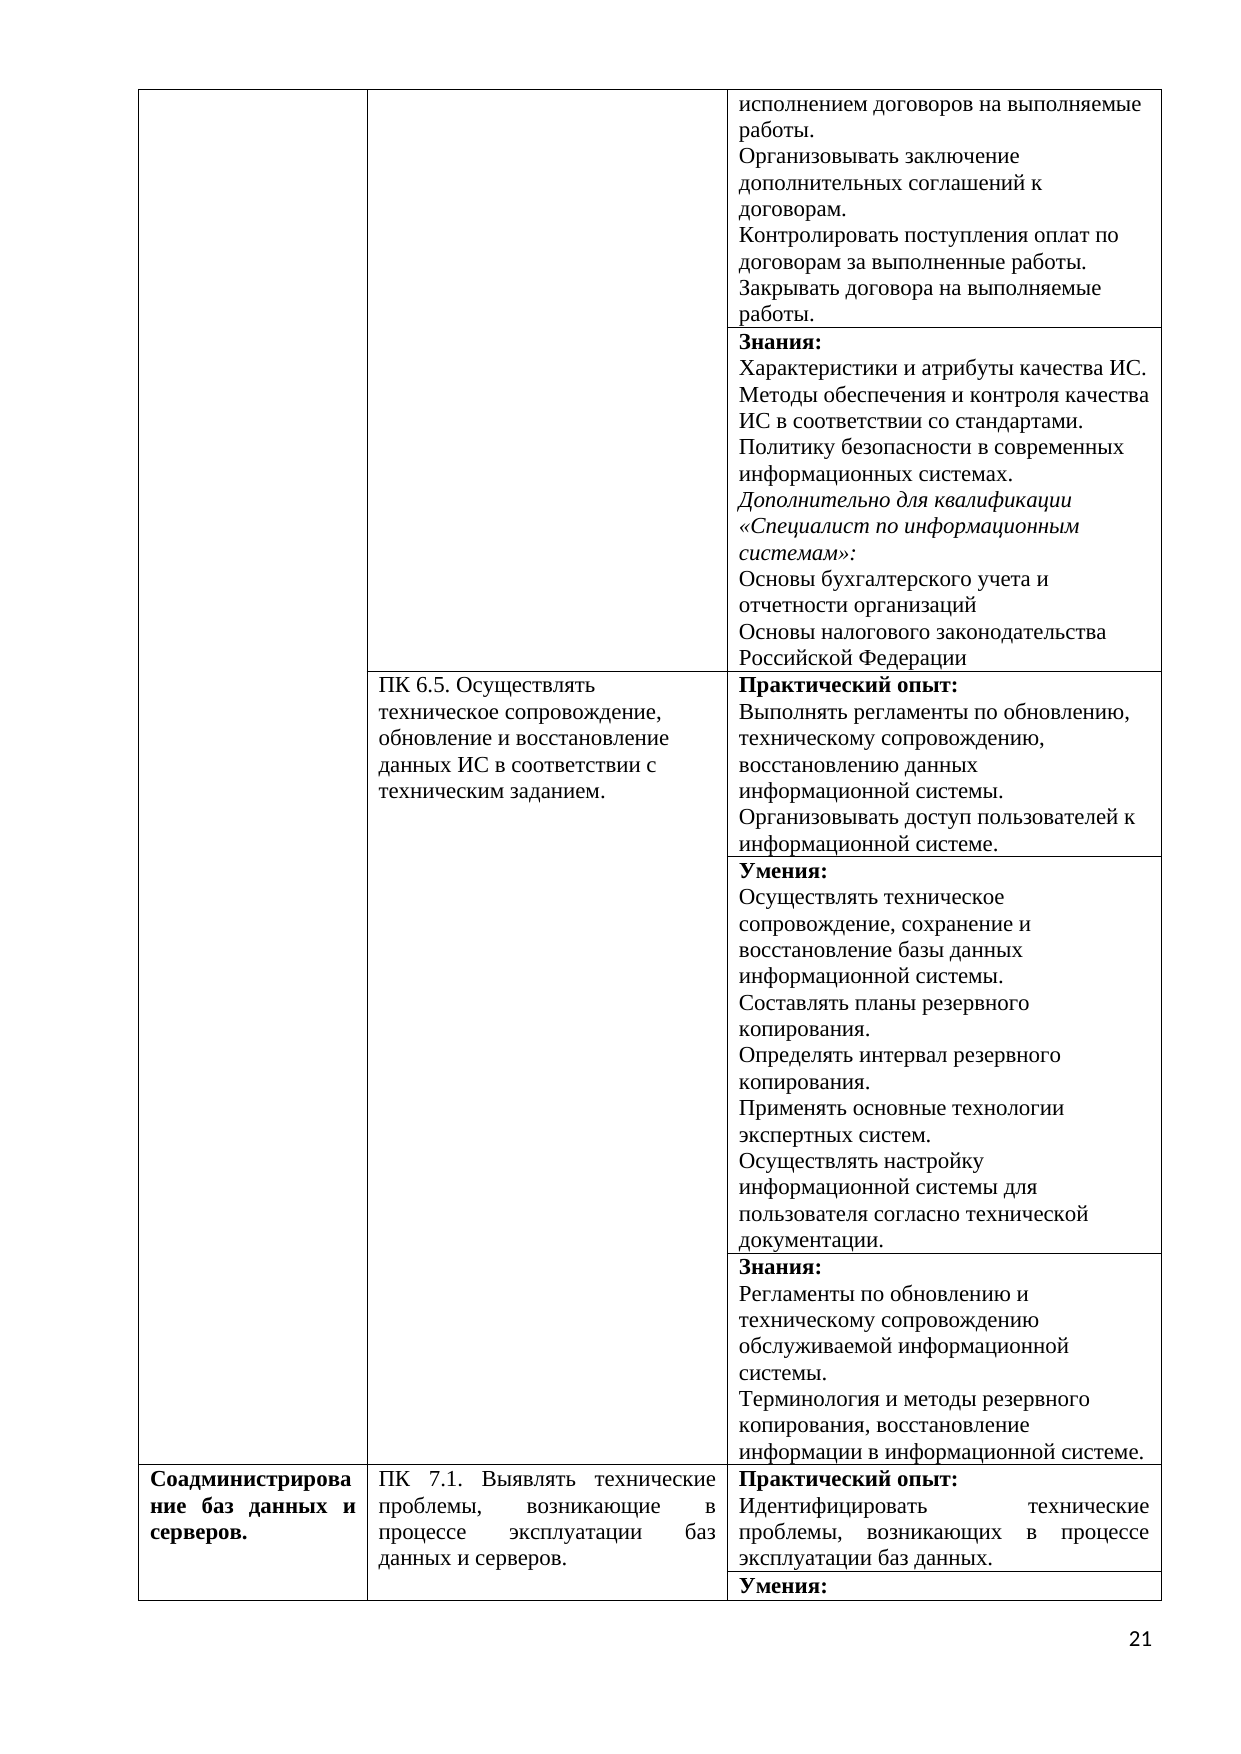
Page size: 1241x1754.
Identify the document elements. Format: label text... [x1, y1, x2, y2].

table_cell Знания: Регламенты по обновлению и техническому сопровождению обслуживаемой информационной системы. Терминология и методы резервного копирования, восстановление информации в информационной системе. [728, 1254, 1161, 1464]
table_cell Практический опыт: Идентифицировать технические проблемы, возникающих в процессе эксплуатации баз данных. [728, 1465, 1161, 1571]
table_cell Знания: Характеристики и атрибуты качества ИС. Методы обеспечения и контроля качества ИС в соответствии со стандартами. Политику безопасности в современных информационных системах. Дополнительно для квалификации «Специалист по информационным системам»: Основы бухгалтерского учета и отчетности организаций Основы налогового законодательства Российской Федерации [728, 328, 1161, 671]
table_cell ПК 7.1. Выявлять технические проблемы, возникающие в процессе эксплуатации баз данных и серверов. [368, 1465, 727, 1599]
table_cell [728, 1572, 1161, 1599]
table_cell Соадминистрирование баз данных и серверов. [139, 1465, 367, 1599]
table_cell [728, 90, 1161, 327]
table_cell Практический опыт: Выполнять регламенты по обновлению, техническому сопровождению, восстановлению данных информационной системы. Организовывать доступ пользователей к информационной системе. [728, 672, 1161, 856]
table_cell Умения: Осуществлять техническое сопровождение, сохранение и восстановление базы данных информационной системы. Составлять планы резервного копирования. Определять интервал резервного копирования. Применять основные технологии экспертных систем. Осуществлять настройку информационной системы для пользователя согласно технической документации. [728, 857, 1161, 1252]
table_cell ПК 6.5. Осуществлять техническое сопровождение, обновление и восстановление данных ИС в соответствии с техническим заданием. [368, 672, 727, 1464]
